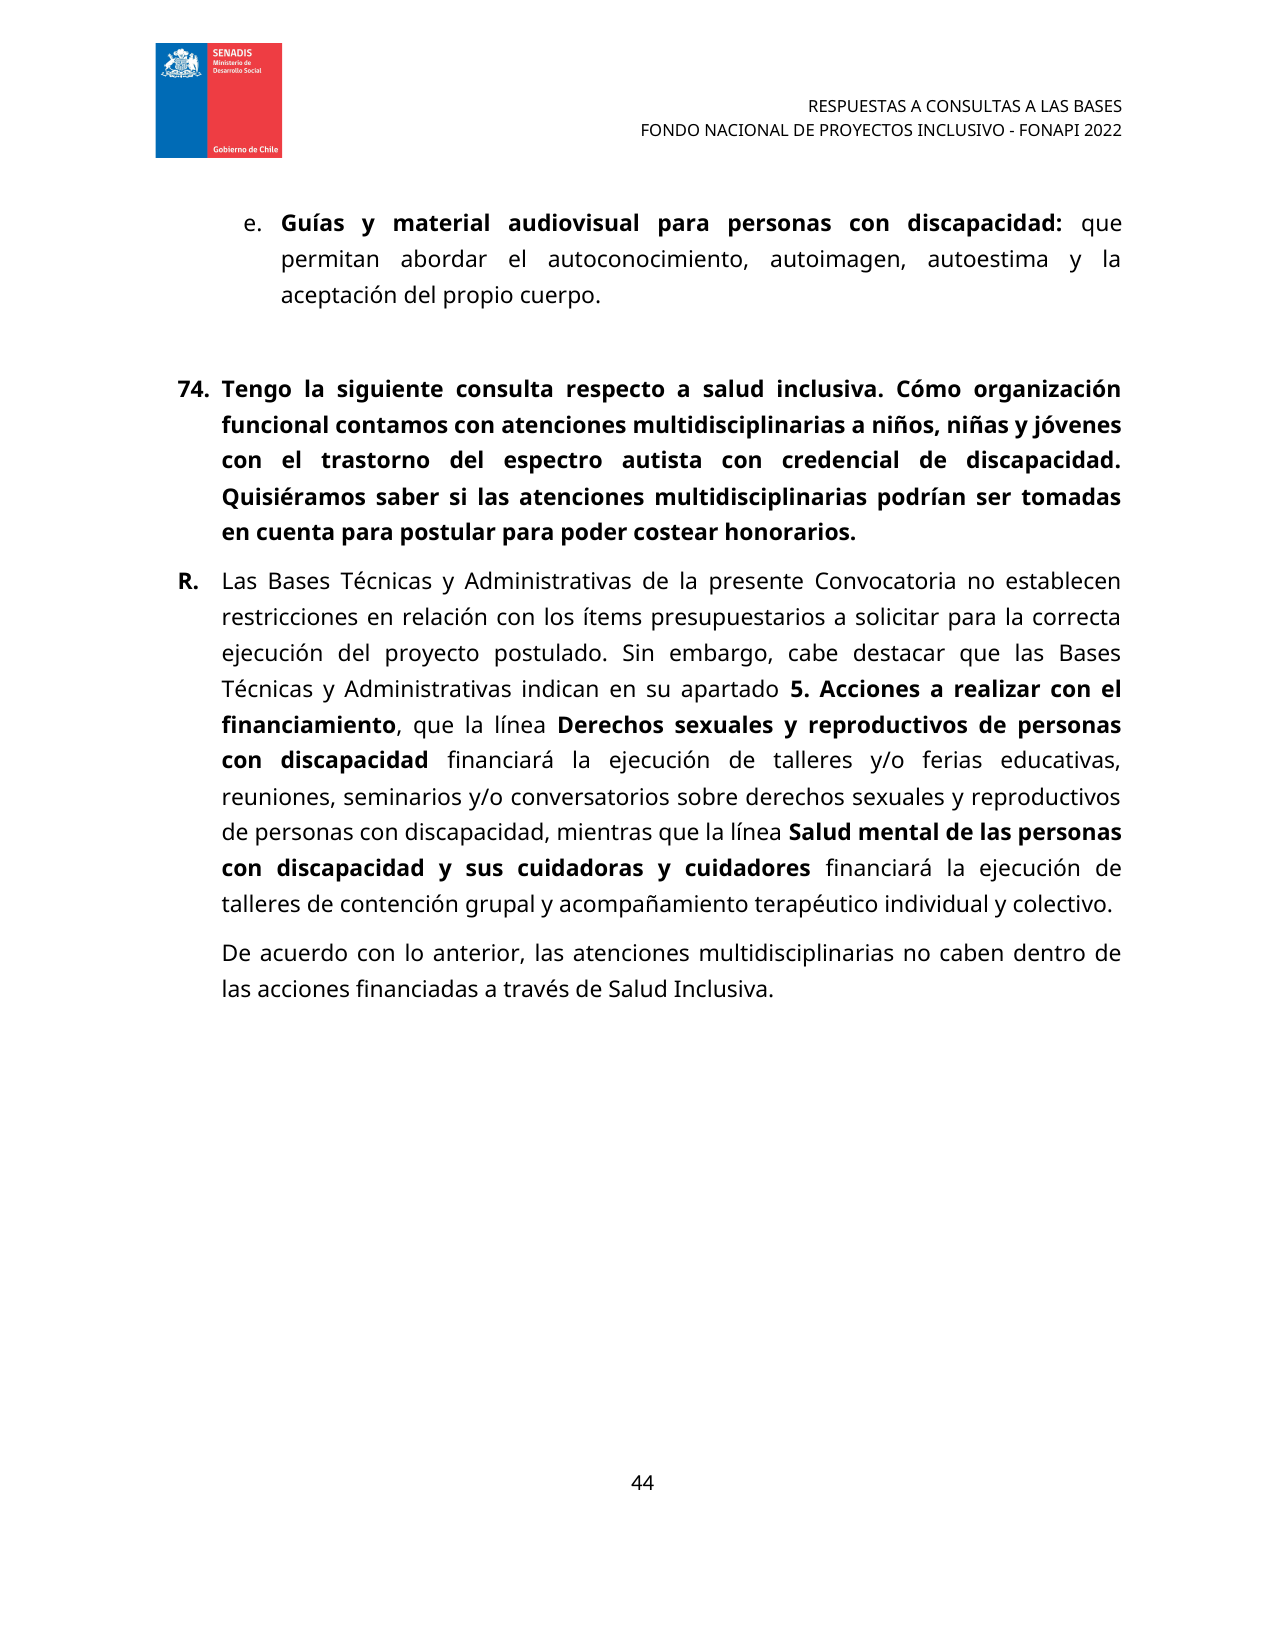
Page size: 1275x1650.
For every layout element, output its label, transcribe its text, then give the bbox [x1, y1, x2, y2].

picture [155, 43, 283, 158]
text R. Las Bases Técnicas y Administrativas de la presente Convocatoria no establecen restricciones en relación con los ítems presupuestarios a solicitar para la correcta ejecución del proyecto postulado. Sin embargo, cabe destacar que las Bases Técnicas y Administrativas indican en su apartado 5. Acciones a realizar con el financiamiento, que la línea Derechos sexuales y reproductivos de personas con discapacidad financiará la ejecución de talleres y/o ferias educativas, reuniones, seminarios y/o conversatorios sobre derechos sexuales y reproductivos de personas con discapacidad, mientras que la línea Salud mental de las personas con discapacidad y sus cuidadoras y cuidadores financiará la ejecución de talleres de contención grupal y acompañamiento terapéutico individual y colectivo. [177, 565, 1122, 919]
list De acuerdo con lo anterior, las atenciones multidisciplinarias no caben dentro de las acciones financiadas a través de Salud Inclusiva. [221, 937, 1122, 1004]
list Guías y material audiovisual para personas con discapacidad: que permitan abordar el autoconocimiento, autoimagen, autoestima y la aceptación del propio cuerpo. [243, 207, 1122, 310]
list Tengo la siguiente consulta respecto a salud inclusiva. Cómo organización funcional contamos con atenciones multidisciplinarias a niños, niñas y jóvenes con el trastorno del espectro autista con credencial de discapacidad. Quisiéramos saber si las atenciones multidisciplinarias podrían ser tomadas en cuenta para postular para poder costear honorarios. [177, 373, 1122, 548]
